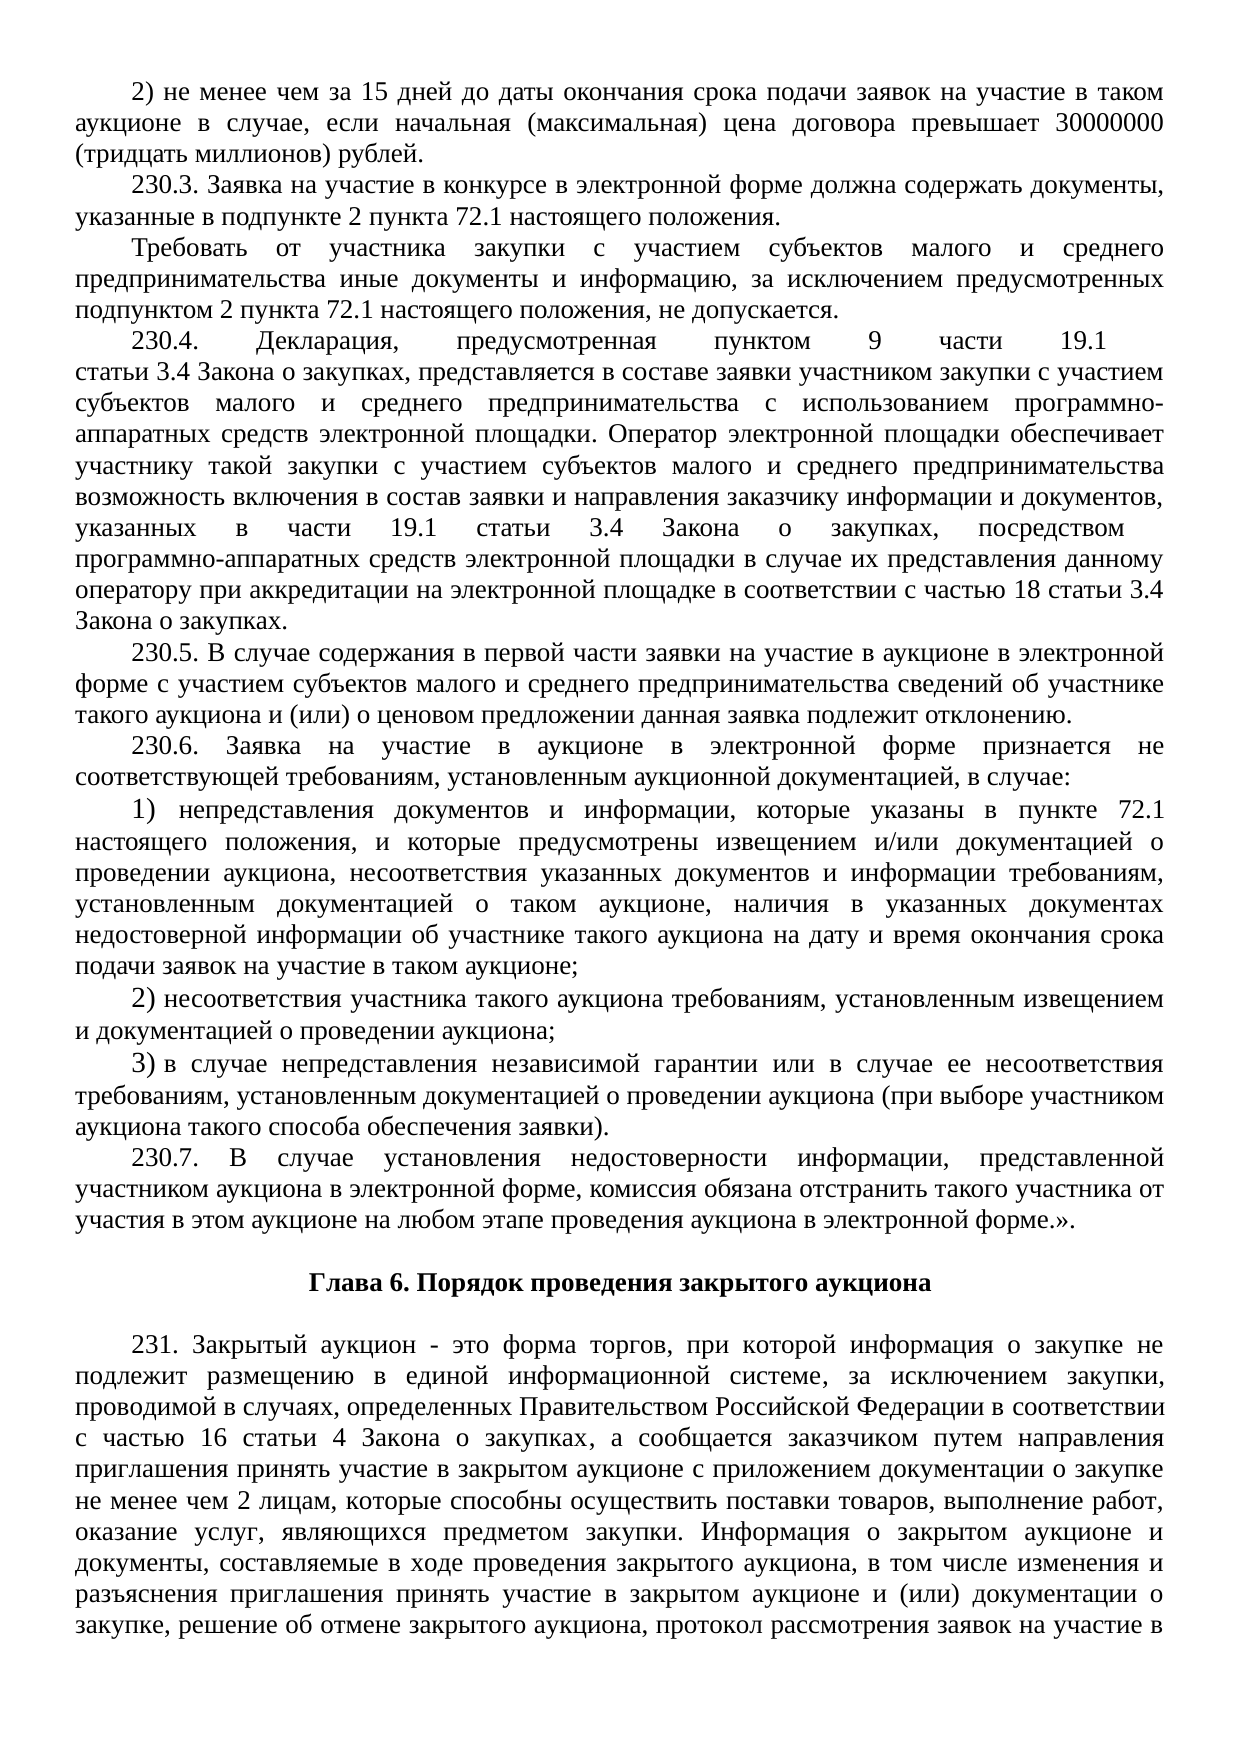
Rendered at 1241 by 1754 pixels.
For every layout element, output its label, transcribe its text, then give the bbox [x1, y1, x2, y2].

text 2) не менее чем за 15 дней до даты окончания срока подачи заявок на участие в таком аукционе в случае, если начальная (максимальная) цена договора превышает 30000000 (тридцать миллионов) рублей. [75, 75, 1165, 168]
list в случае непредставления независимой гарантии или в случае ее несоответствия требованиям, установленным документацией о проведении аукциона (при выборе участником аукциона такого способа обеспечения заявки). [75, 1045, 1165, 1141]
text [75, 1328, 1165, 1639]
text 230.4. Декларация, предусмотренная пунктом 9 части 19.1 статьи 3.4 Закона о закупках, представляется в составе заявки участником закупки с участием субъектов малого и среднего предпринимательства с использованием программно-аппаратных средств электронной площадки. Оператор электронной площадки обеспечивает участнику такой закупки с участием субъектов малого и среднего предпринимательства возможность включения в состав заявки и направления заказчику информации и документов, указанных в части 19.1 статьи 3.4 Закона о закупках, посредством программно-аппаратных средств электронной площадки в случае их представления данному оператору при аккредитации на электронной площадке в соответствии с частью 18 статьи 3.4 Закона о закупках. [75, 324, 1165, 636]
text Требовать от участника закупки с участием субъектов малого и среднего предпринимательства иные документы и информацию, за исключением предусмотренных подпунктом 2 пункта 72.1 настоящего положения, не допускается. [75, 231, 1165, 324]
text 230.6. Заявка на участие в аукционе в электронной форме признается не соответствующей требованиям, установленным аукционной документацией, в случае: [75, 729, 1165, 791]
text 230.7. В случае установления недостоверности информации, представленной участником аукциона в электронной форме, комиссия обязана отстранить такого участника от участия в этом аукционе на любом этапе проведения аукциона в электронной форме.». [75, 1141, 1165, 1234]
text 230.3. Заявка на участие в конкурсе в электронной форме должна содержать документы, указанные в подпункте 2 пункта 72.1 настоящего положения. [75, 168, 1165, 231]
list непредставления документов и информации, которые указаны в пункте 72.1 настоящего положения, и которые предусмотрены извещением и/или документацией о проведении аукциона, несоответствия указанных документов и информации требованиям, установленным документацией о таком аукционе, наличия в указанных документах недостоверной информации об участнике такого аукциона на дату и время окончания срока подачи заявок на участие в таком аукционе; [75, 791, 1165, 981]
title Глава 6. Порядок проведения закрытого аукциона [75, 1266, 1165, 1297]
text 230.5. В случае содержания в первой части заявки на участие в аукционе в электронной форме с участием субъектов малого и среднего предпринимательства сведений об участнике такого аукциона и (или) о ценовом предложении данная заявка подлежит отклонению. [75, 636, 1165, 729]
list несоответствия участника такого аукциона требованиям, установленным извещением и документацией о проведении аукциона; [75, 981, 1165, 1045]
